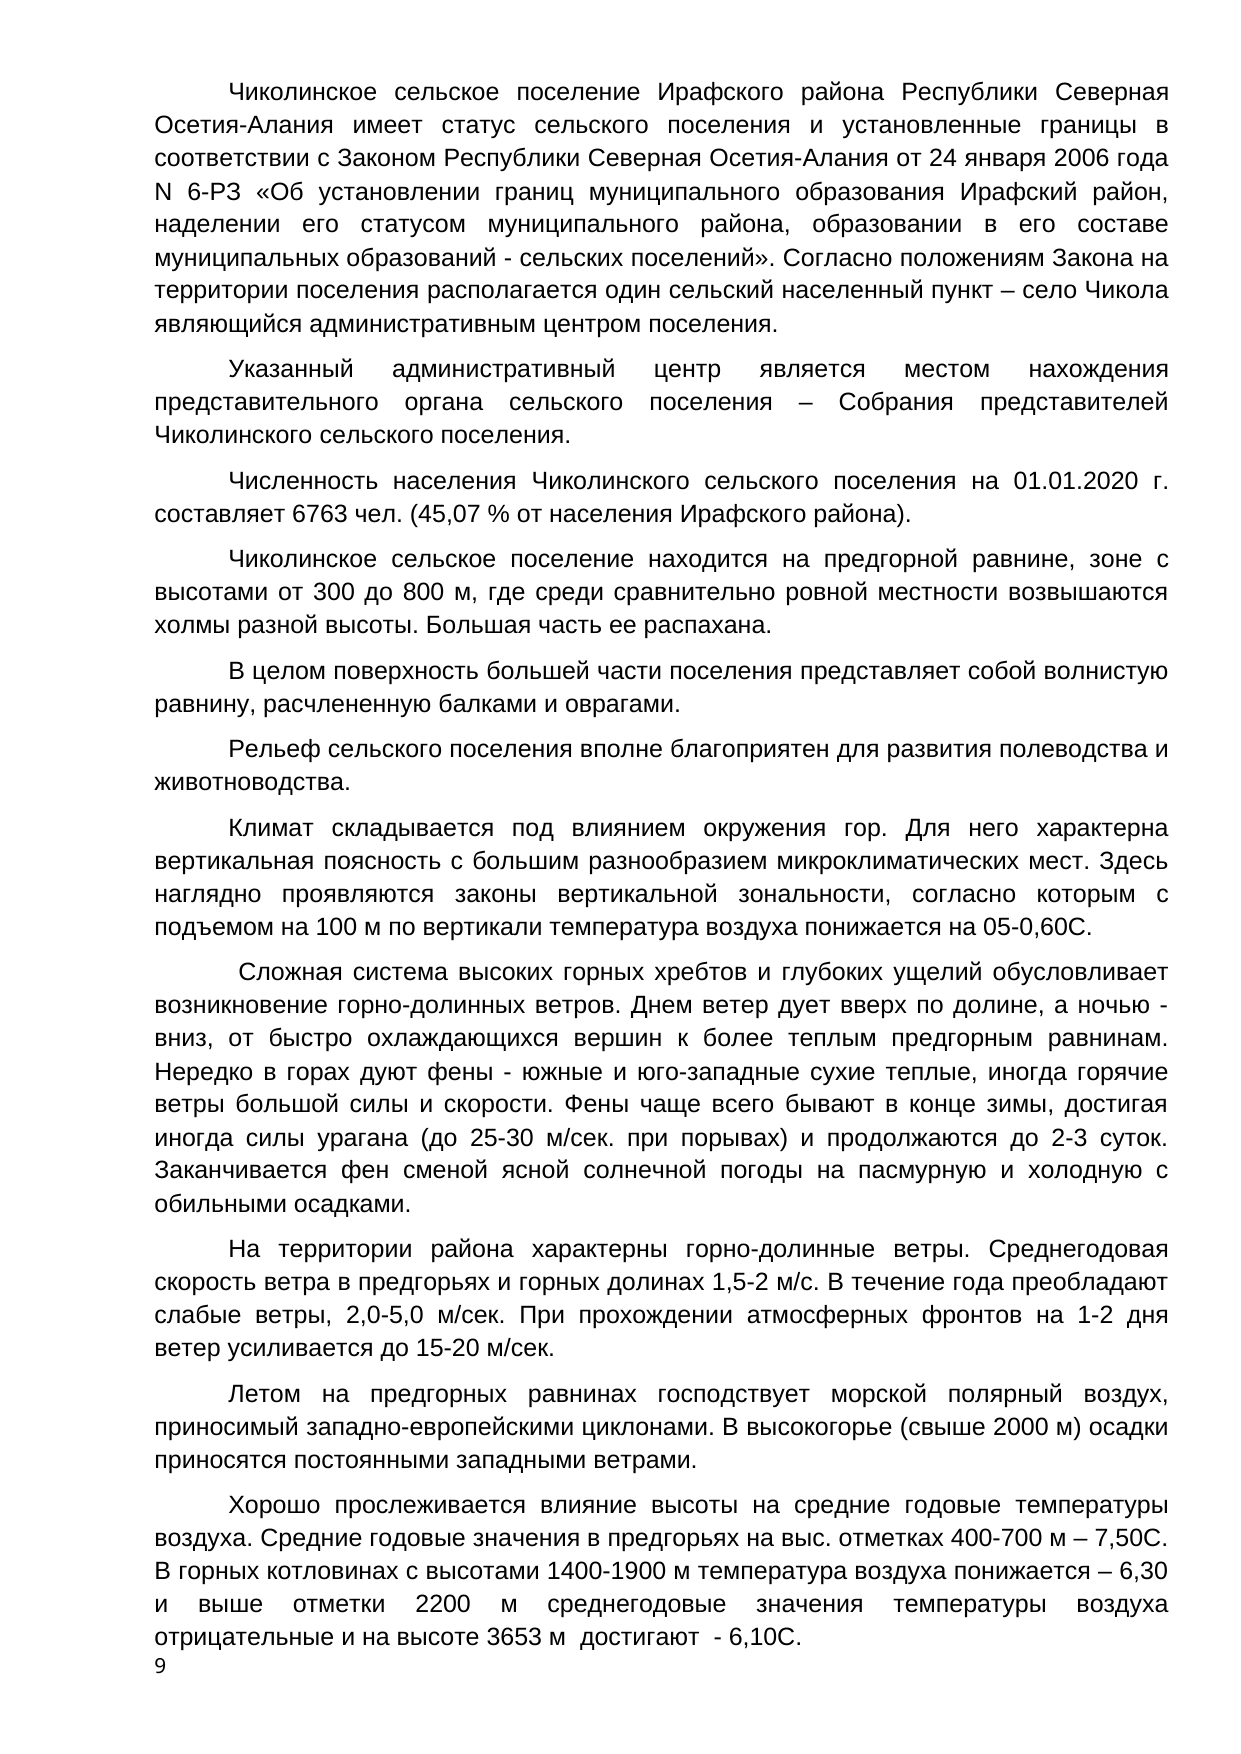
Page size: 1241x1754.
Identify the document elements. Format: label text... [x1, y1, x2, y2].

text Летом на предгорных равнинах господствует морской полярный воздух, приносимый западно-европейскими циклонами. В высокогорье (свыше 2000 м) осадки приносятся постоянными западными ветрами. [154, 1379, 1170, 1473]
text В целом поверхность большей части поселения представляет собой волнистую равнину, расчлененную балками и оврагами. [154, 656, 1170, 717]
text На территории района характерны горно-долинные ветры. Среднегодовая скорость ветра в предгорьях и горных долинах 1,5-2 м/с. В течение года преобладают слабые ветры, 2,0-5,0 м/сек. При прохождении атмосферных фронтов на 1-2 дня ветер усиливается до 15-20 м/сек. [154, 1234, 1170, 1362]
text Рельеф сельского поселения вполне благоприятен для развития полеводства и животноводства. [154, 734, 1170, 796]
text Сложная система высоких горных хребтов и глубоких ущелий обусловливает возникновение горно-долинных ветров. Днем ветер дует вверх по долине, а ночью - вниз, от быстро охлаждающихся вершин к более теплым предгорным равнинам. Нередко в горах дуют фены - южные и юго-западные сухие теплые, иногда горячие ветры большой силы и скорости. Фены чаще всего бывают в конце зимы, достигая иногда силы урагана (до 25-30 м/сек. при порывах) и продолжаются до 2-3 суток. Заканчивается фен сменой ясной солнечной погоды на пасмурную и холодную с обильными осадками. [154, 957, 1170, 1217]
text Чиколинское сельское поселение Ирафского района Республики Северная Осетия-Алания имеет статус сельского поселения и установленные границы в соответствии с Законом Республики Северная Осетия-Алания от 24 января 2006 года N 6-РЗ «Об установлении границ муниципального образования Ирафский район, наделении его статусом муниципального района, образовании в его составе муниципальных образований - сельских поселений». Согласно положениям Закона на территории поселения располагается один сельский населенный пункт – село Чикола являющийся административным центром поселения. [154, 77, 1170, 337]
text Указанный административный центр является местом нахождения представительного органа сельского поселения – Собрания представителей Чиколинского сельского поселения. [154, 354, 1170, 449]
text Климат складывается под влиянием окружения гор. Для него характерна вертикальная поясность с большим разнообразием микроклиматических мест. Здесь наглядно проявляются законы вертикальной зональности, согласно которым с подъемом на 100 м по вертикали температура воздуха понижается на 05-0,60С. [154, 813, 1170, 941]
text Численность населения Чиколинского сельского поселения на 01.01.2020 г. составляет 6763 чел. (45,07 % от населения Ирафского района). [154, 466, 1170, 527]
text Хорошо прослеживается влияние высоты на средние годовые температуры воздуха. Средние годовые значения в предгорьях на выс. отметках 400-700 м – 7,50С. В горных котловинах с высотами 1400-1900 м температура воздуха понижается – 6,30 и выше отметки 2200 м среднегодовые значения температуры воздуха отрицательные и на высоте 3653 м достигают - 6,10С. [154, 1490, 1170, 1651]
text Чиколинское сельское поселение находится на предгорной равнине, зоне с высотами от 300 до 800 м, где среди сравнительно ровной местности возвышаются холмы разной высоты. Большая часть ее распахана. [154, 544, 1170, 639]
